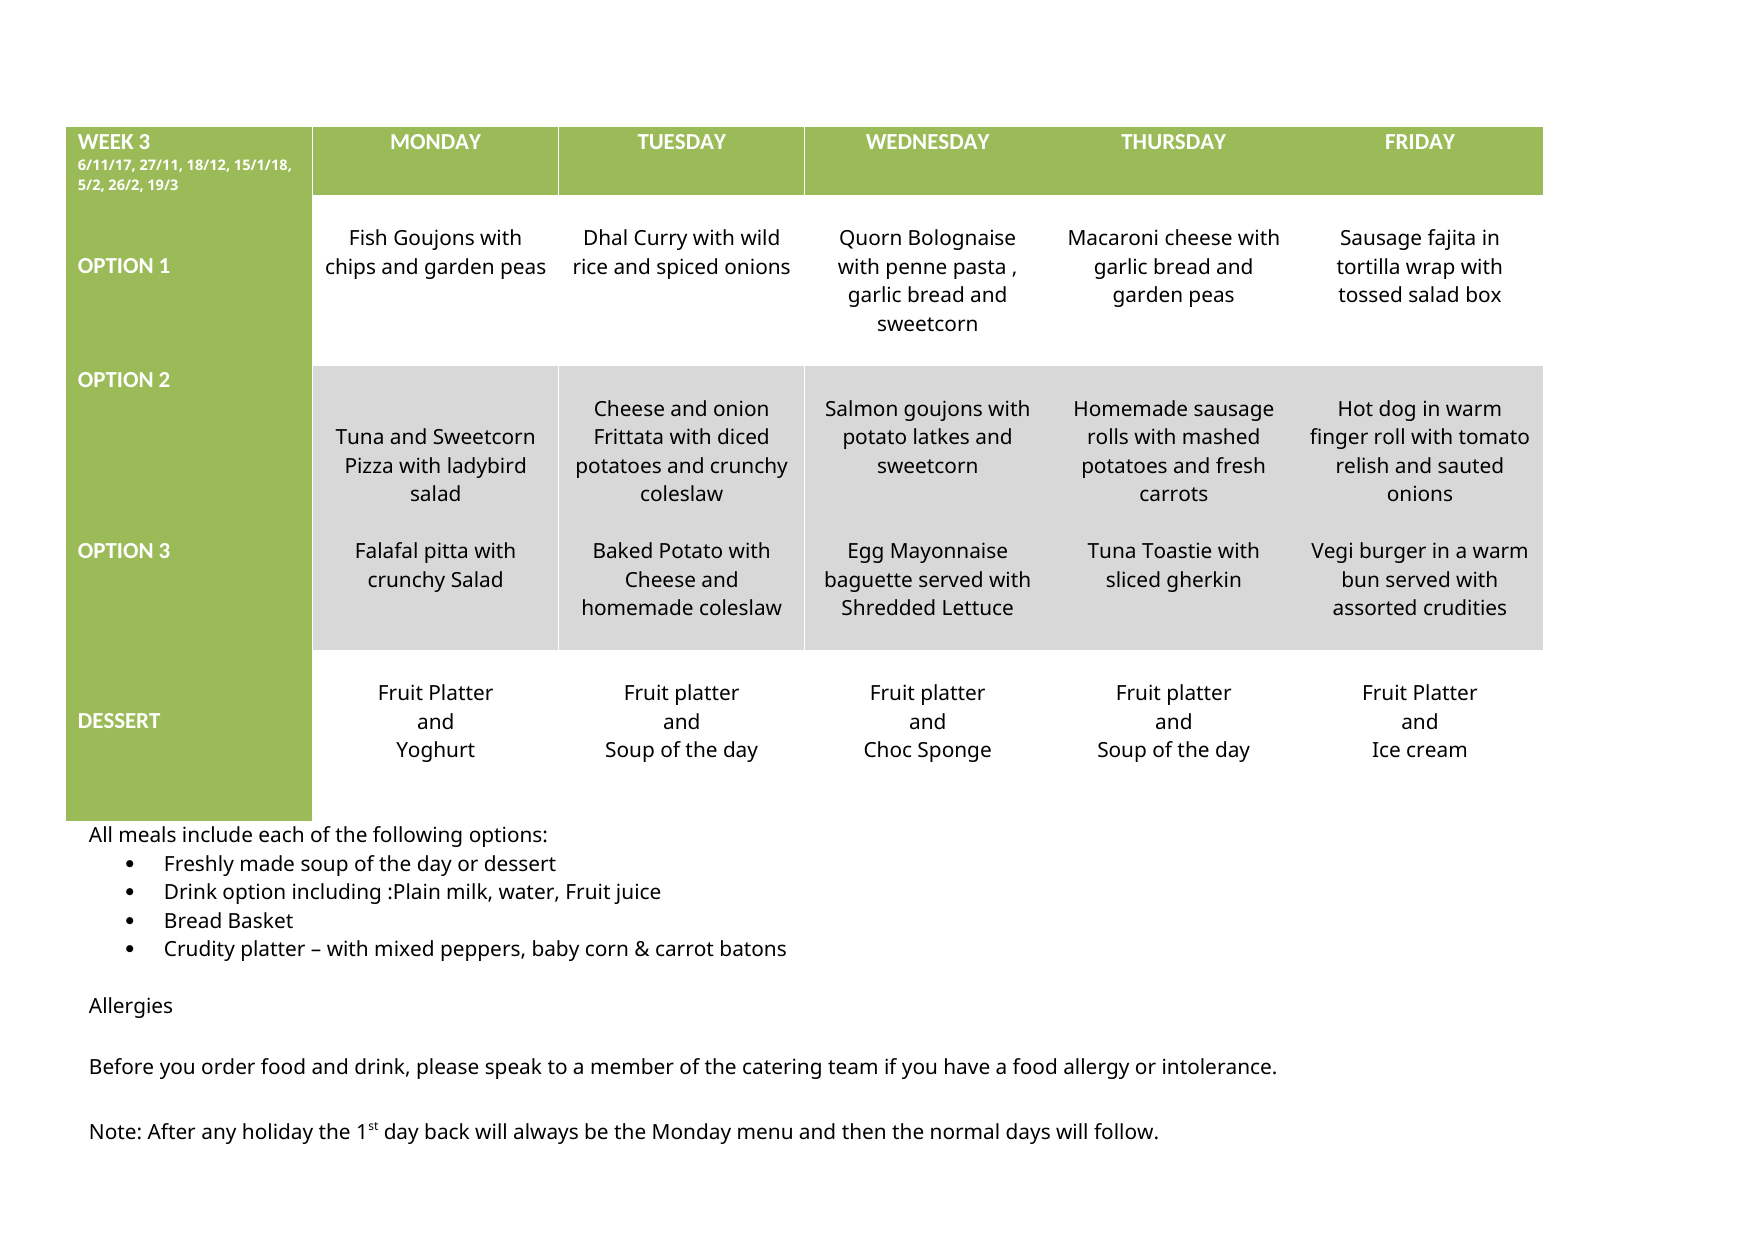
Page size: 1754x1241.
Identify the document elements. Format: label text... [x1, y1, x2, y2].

table_cell OPTION 1 [66, 195, 312, 366]
table_cell Hot dog in warm finger roll with tomato relish and sauted onions [1297, 366, 1543, 536]
text Note: After any holiday the 1st day back will always be the Monday menu and then the normal days will follow. [89, 1117, 1665, 1146]
table_cell Dhal Curry with wild rice and spiced onions [559, 195, 804, 366]
table_cell Cheese and onion Frittata with diced potatoes and crunchy coleslaw [559, 366, 804, 536]
text Allergies [89, 991, 1665, 1020]
table_cell Vegi burger in a warm bun served with assorted crudities [1297, 536, 1543, 650]
table_header TUESDAY [559, 127, 804, 195]
table_cell Fruit platter and Soup of the day [1051, 650, 1297, 821]
table_cell Macaroni cheese with garlic bread and garden peas [1051, 195, 1297, 366]
table_cell Egg Mayonnaise baguette served with Shredded Lettuce [805, 536, 1051, 650]
table_header FRIDAY [1297, 127, 1543, 195]
list Drink option including :Plain milk, water, Fruit juice [126, 877, 1665, 906]
list Freshly made soup of the day or dessert [126, 849, 1665, 877]
text All meals include each of the following options: [89, 821, 1665, 849]
table_cell Sausage fajita in tortilla wrap with tossed salad box [1297, 195, 1543, 366]
table_cell Fruit platter and Choc Sponge [805, 650, 1051, 821]
table_header WEDNESDAY [805, 127, 1051, 195]
table_header WEEK 3 6/11/17, 27/11, 18/12, 15/1/18, 5/2, 26/2, 19/3 [66, 127, 312, 195]
table_cell Homemade sausage rolls with mashed potatoes and fresh carrots [1051, 366, 1297, 536]
table_cell Quorn Bolognaise with penne pasta , garlic bread and sweetcorn [805, 195, 1051, 366]
list Crudity platter – with mixed peppers, baby corn & carrot batons [126, 934, 1665, 963]
table_cell Tuna Toastie with sliced gherkin [1051, 536, 1297, 650]
table_cell Fruit Platter and Ice cream [1297, 650, 1543, 821]
table_cell Fruit platter and Soup of the day [559, 650, 804, 821]
table_cell Salmon goujons with potato latkes and sweetcorn [805, 366, 1051, 536]
table_cell Fish Goujons with chips and garden peas [313, 195, 558, 366]
table_cell Tuna and Sweetcorn Pizza with ladybird salad [313, 366, 558, 536]
list Bread Basket [126, 906, 1665, 934]
table_header MONDAY [313, 127, 558, 195]
table_cell OPTION 3 [66, 536, 312, 650]
table_cell DESSERT [66, 650, 312, 821]
table_cell Baked Potato with Cheese and homemade coleslaw [559, 536, 804, 650]
table_cell OPTION 2 [66, 366, 312, 536]
text Before you order food and drink, please speak to a member of the catering team if you have a food allergy or intolerance. [89, 1052, 1665, 1081]
table_cell Fruit Platter and Yoghurt [313, 650, 558, 821]
table_header THURSDAY [1051, 127, 1297, 195]
table_cell Falafal pitta with crunchy Salad [313, 536, 558, 650]
